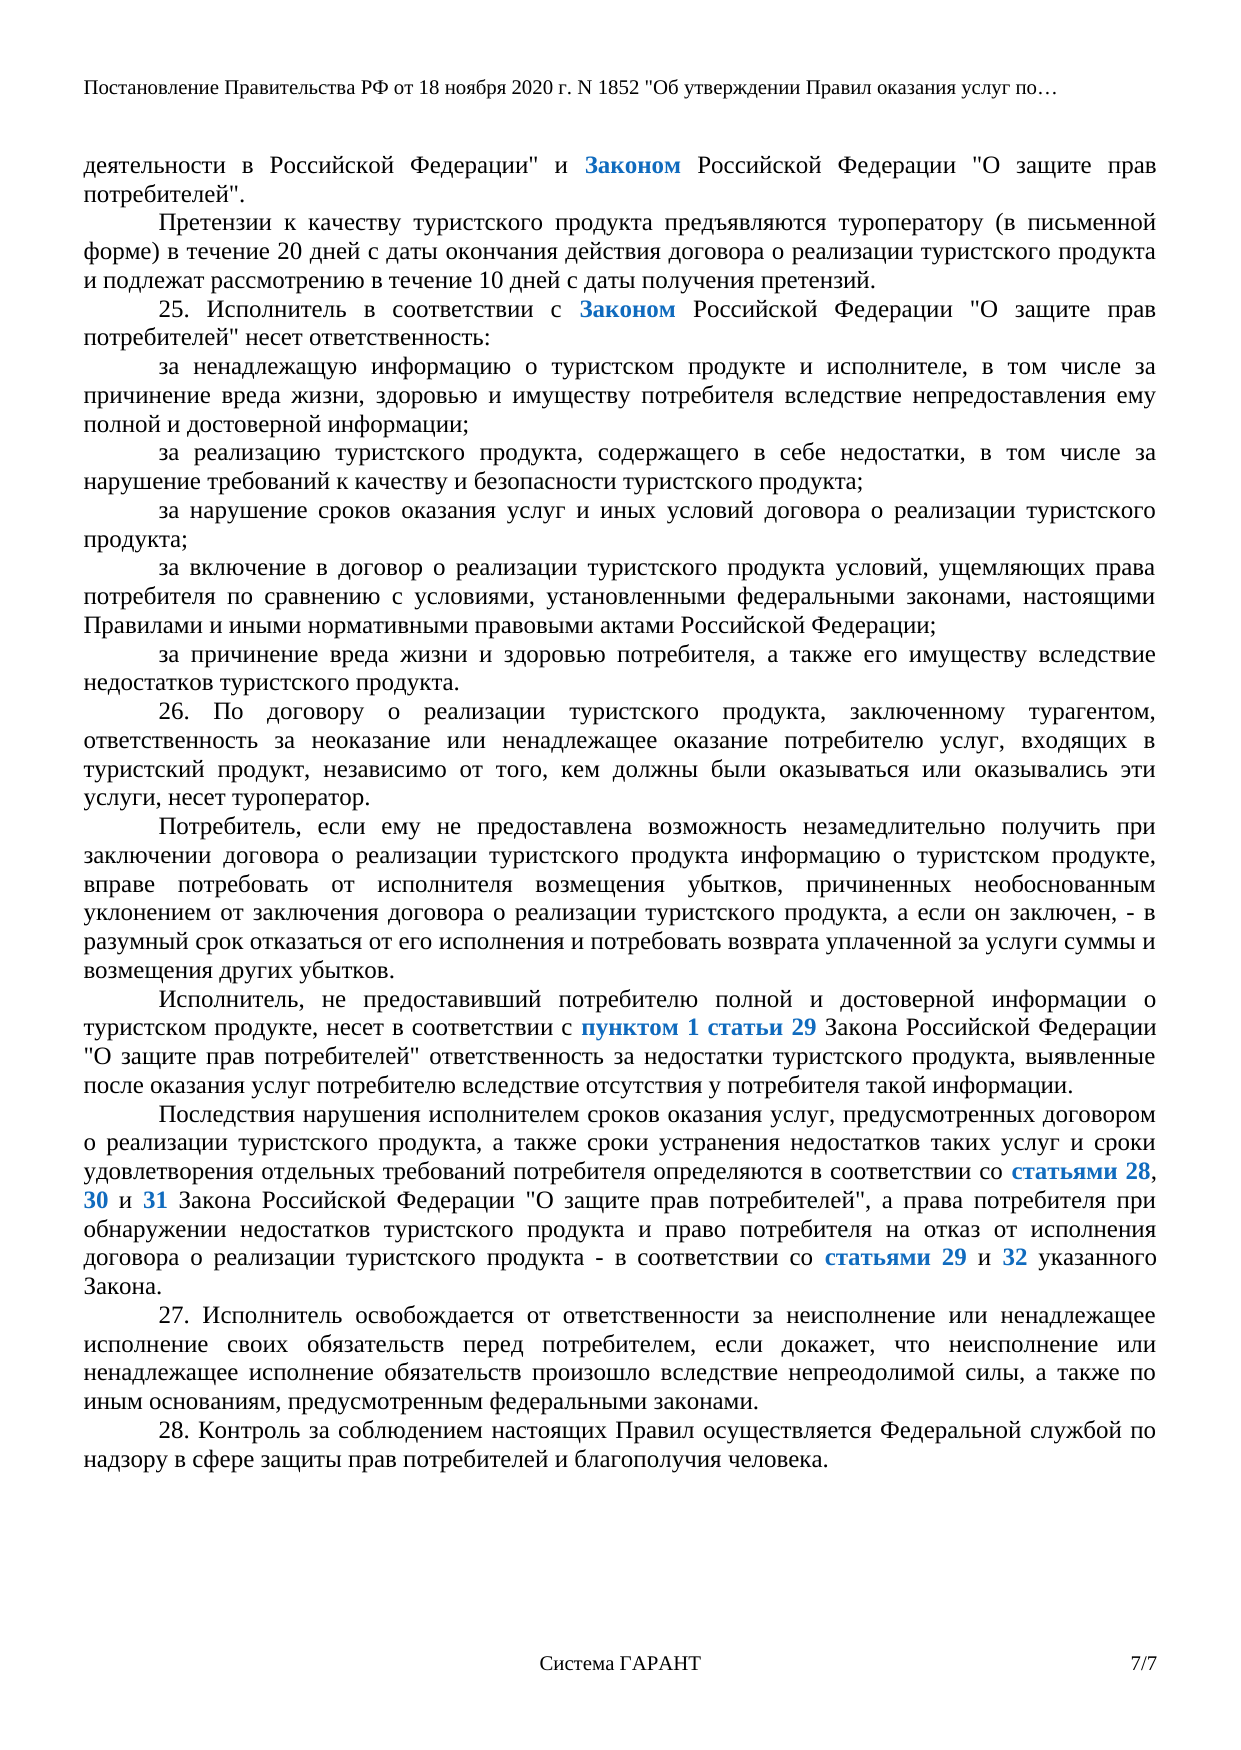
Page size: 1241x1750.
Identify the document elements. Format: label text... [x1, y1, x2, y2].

text за причинение вреда жизни и здоровью потребителя, а также его имуществу вследствие недостатков туристского продукта. [83, 639, 1157, 696]
text за нарушение сроков оказания услуг и иных условий договора о реализации туристского продукта; [83, 495, 1157, 552]
text 28. Контроль за соблюдением настоящих Правил осуществляется Федеральной службой по надзору в сфере защиты прав потребителей и благополучия человека. [83, 1415, 1157, 1472]
text Последствия нарушения исполнителем сроков оказания услуг, предусмотренных договором о реализации туристского продукта, а также сроки устранения недостатков таких услуг и сроки удовлетворения отдельных требований потребителя определяются в соответствии со статьями 28, 30 и 31 Закона Российской Федерации "О защите прав потребителей", а права потребителя при обнаружении недостатков туристского продукта и право потребителя на отказ от исполнения договора о реализации туристского продукта - в соответствии со статьями 29 и 32 указанного Закона. [83, 1099, 1157, 1300]
text за реализацию туристского продукта, содержащего в себе недостатки, в том числе за нарушение требований к качеству и безопасности туристского продукта; [83, 437, 1157, 495]
text 25. Исполнитель в соответствии с Законом Российской Федерации "О защите прав потребителей" несет ответственность: [83, 294, 1157, 351]
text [83, 150, 1157, 207]
text Исполнитель, не предоставивший потребителю полной и достоверной информации о туристском продукте, несет в соответствии с пунктом 1 статьи 29 Закона Российской Федерации "О защите прав потребителей" ответственность за недостатки туристского продукта, выявленные после оказания услуг потребителю вследствие отсутствия у потребителя такой информации. [83, 984, 1157, 1099]
text за ненадлежащую информацию о туристском продукте и исполнителе, в том числе за причинение вреда жизни, здоровью и имуществу потребителя вследствие непредоставления ему полной и достоверной информации; [83, 351, 1157, 437]
text Потребитель, если ему не предоставлена возможность незамедлительно получить при заключении договора о реализации туристского продукта информацию о туристском продукте, вправе потребовать от исполнителя возмещения убытков, причиненных необоснованным уклонением от заключения договора о реализации туристского продукта, а если он заключен, - в разумный срок отказаться от его исполнения и потребовать возврата уплаченной за услуги суммы и возмещения других убытков. [83, 811, 1157, 984]
text за включение в договор о реализации туристского продукта условий, ущемляющих права потребителя по сравнению с условиями, установленными федеральными законами, настоящими Правилами и иными нормативными правовыми актами Российской Федерации; [83, 552, 1157, 639]
text 26. По договору о реализации туристского продукта, заключенному турагентом, ответственность за неоказание или ненадлежащее оказание потребителю услуг, входящих в туристский продукт, независимо от того, кем должны были оказываться или оказывались эти услуги, несет туроператор. [83, 696, 1157, 811]
text 27. Исполнитель освобождается от ответственности за неисполнение или ненадлежащее исполнение своих обязательств перед потребителем, если докажет, что неисполнение или ненадлежащее исполнение обязательств произошло вследствие непреодолимой силы, а также по иным основаниям, предусмотренным федеральными законами. [83, 1300, 1157, 1415]
text Претензии к качеству туристского продукта предъявляются туроператору (в письменной форме) в течение 20 дней с даты окончания действия договора о реализации туристского продукта и подлежат рассмотрению в течение 10 дней с даты получения претензий. [83, 207, 1157, 294]
